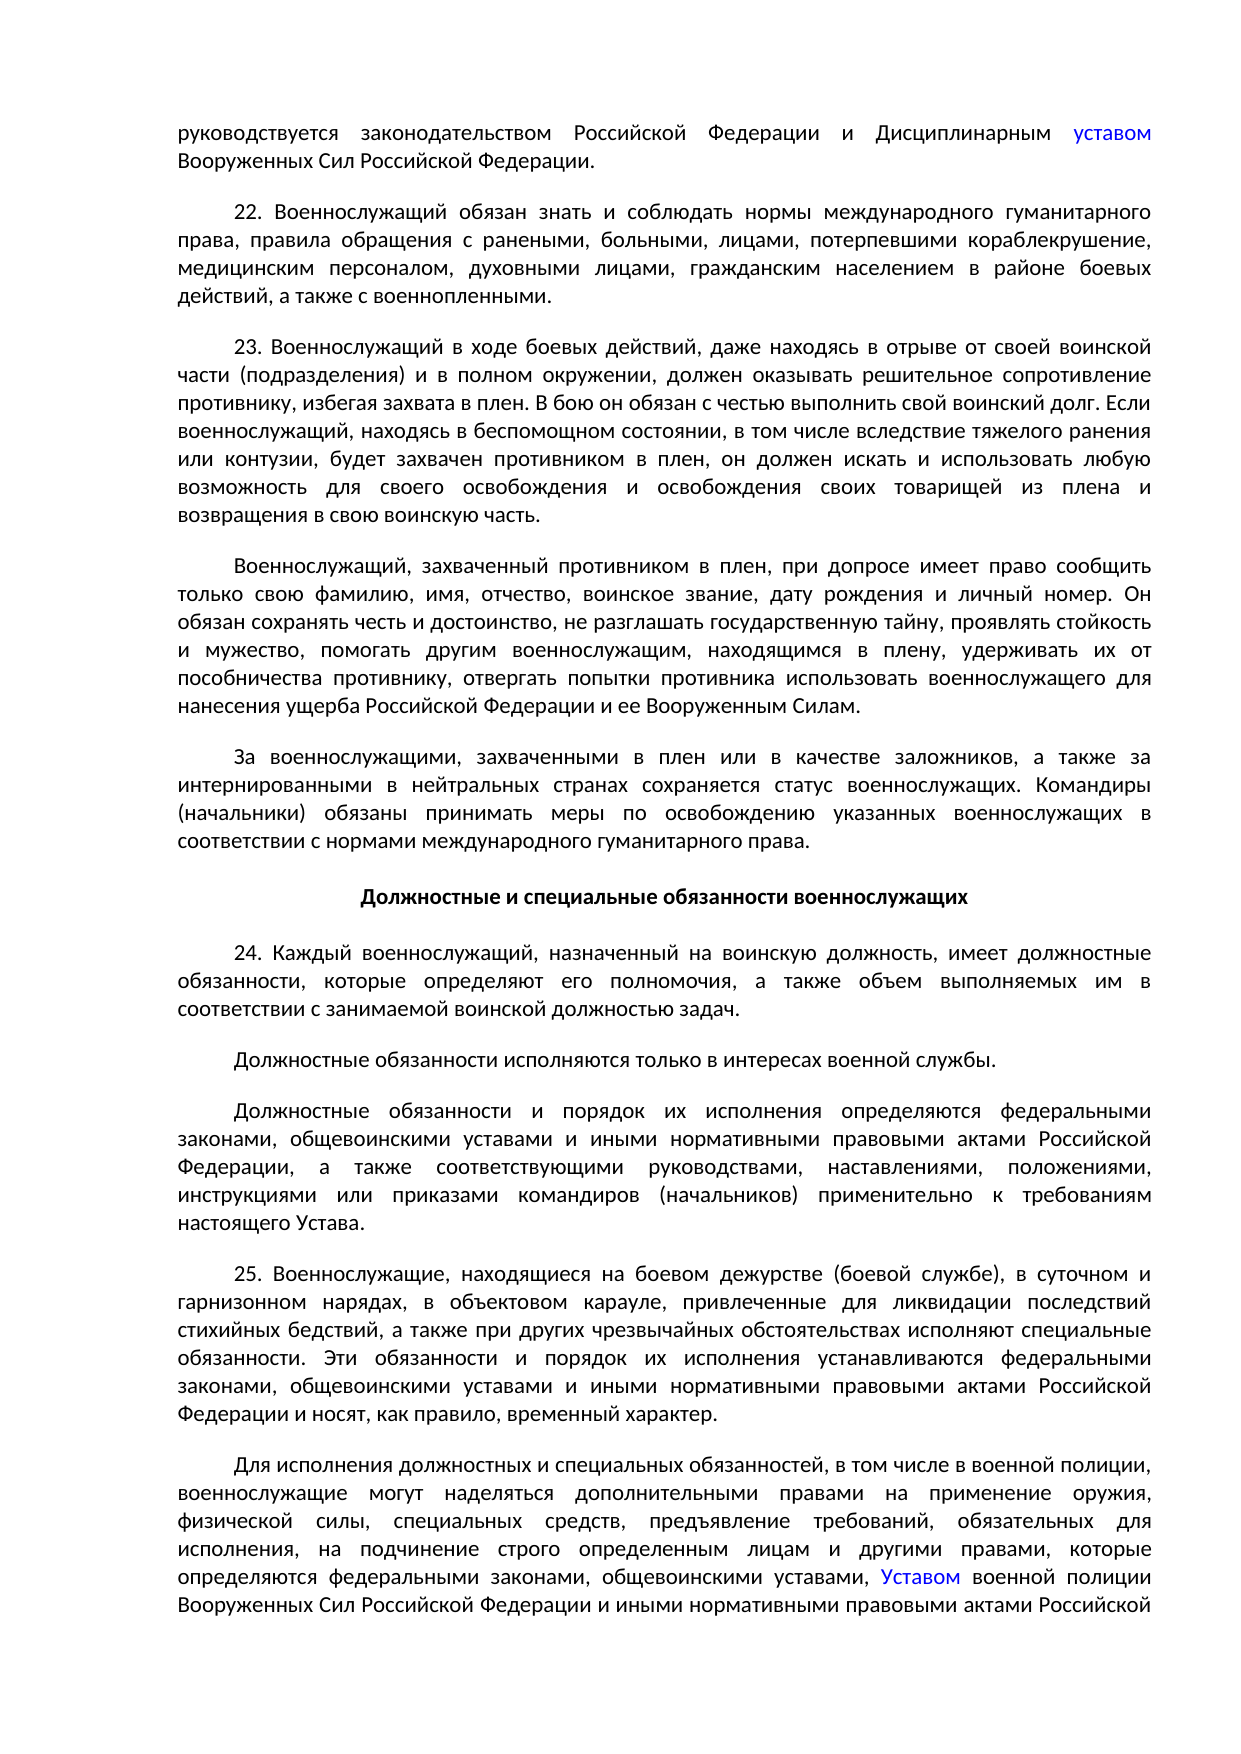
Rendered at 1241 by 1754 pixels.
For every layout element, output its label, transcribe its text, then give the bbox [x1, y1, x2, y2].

text Должностные обязанности исполняются только в интересах военной службы. [177, 1045, 1152, 1073]
title Должностные и специальные обязанности военнослужащих [177, 882, 1152, 910]
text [177, 1450, 1152, 1618]
text 22. Военнослужащий обязан знать и соблюдать нормы международного гуманитарного права, правила обращения с ранеными, больными, лицами, потерпевшими кораблекрушение, медицинским персоналом, духовными лицами, гражданским населением в районе боевых действий, а также с военнопленными. [177, 197, 1152, 309]
text За военнослужащими, захваченными в плен или в качестве заложников, а также за интернированными в нейтральных странах сохраняется статус военнослужащих. Командиры (начальники) обязаны принимать меры по освобождению указанных военнослужащих в соответствии с нормами международного гуманитарного права. [177, 742, 1152, 854]
text 24. Каждый военнослужащий, назначенный на воинскую должность, имеет должностные обязанности, которые определяют его полномочия, а также объем выполняемых им в соответствии с занимаемой воинской должностью задач. [177, 938, 1152, 1022]
text 25. Военнослужащие, находящиеся на боевом дежурстве (боевой службе), в суточном и гарнизонном нарядах, в объектовом карауле, привлеченные для ликвидации последствий стихийных бедствий, а также при других чрезвычайных обстоятельствах исполняют специальные обязанности. Эти обязанности и порядок их исполнения устанавливаются федеральными законами, общевоинскими уставами и иными нормативными правовыми актами Российской Федерации и носят, как правило, временный характер. [177, 1259, 1152, 1427]
text 23. Военнослужащий в ходе боевых действий, даже находясь в отрыве от своей воинской части (подразделения) и в полном окружении, должен оказывать решительное сопротивление противнику, избегая захвата в плен. В бою он обязан с честью выполнить свой воинский долг. Если военнослужащий, находясь в беспомощном состоянии, в том числе вследствие тяжелого ранения или контузии, будет захвачен противником в плен, он должен искать и использовать любую возможность для своего освобождения и освобождения своих товарищей из плена и возвращения в свою воинскую часть. [177, 332, 1152, 528]
text Военнослужащий, захваченный противником в плен, при допросе имеет право сообщить только свою фамилию, имя, отчество, воинское звание, дату рождения и личный номер. Он обязан сохранять честь и достоинство, не разглашать государственную тайну, проявлять стойкость и мужество, помогать другим военнослужащим, находящимся в плену, удерживать их от пособничества противнику, отвергать попытки противника использовать военнослужащего для нанесения ущерба Российской Федерации и ее Вооруженным Силам. [177, 551, 1152, 719]
text Должностные обязанности и порядок их исполнения определяются федеральными законами, общевоинскими уставами и иными нормативными правовыми актами Российской Федерации, а также соответствующими руководствами, наставлениями, положениями, инструкциями или приказами командиров (начальников) применительно к требованиям настоящего Устава. [177, 1096, 1152, 1236]
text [177, 118, 1152, 174]
